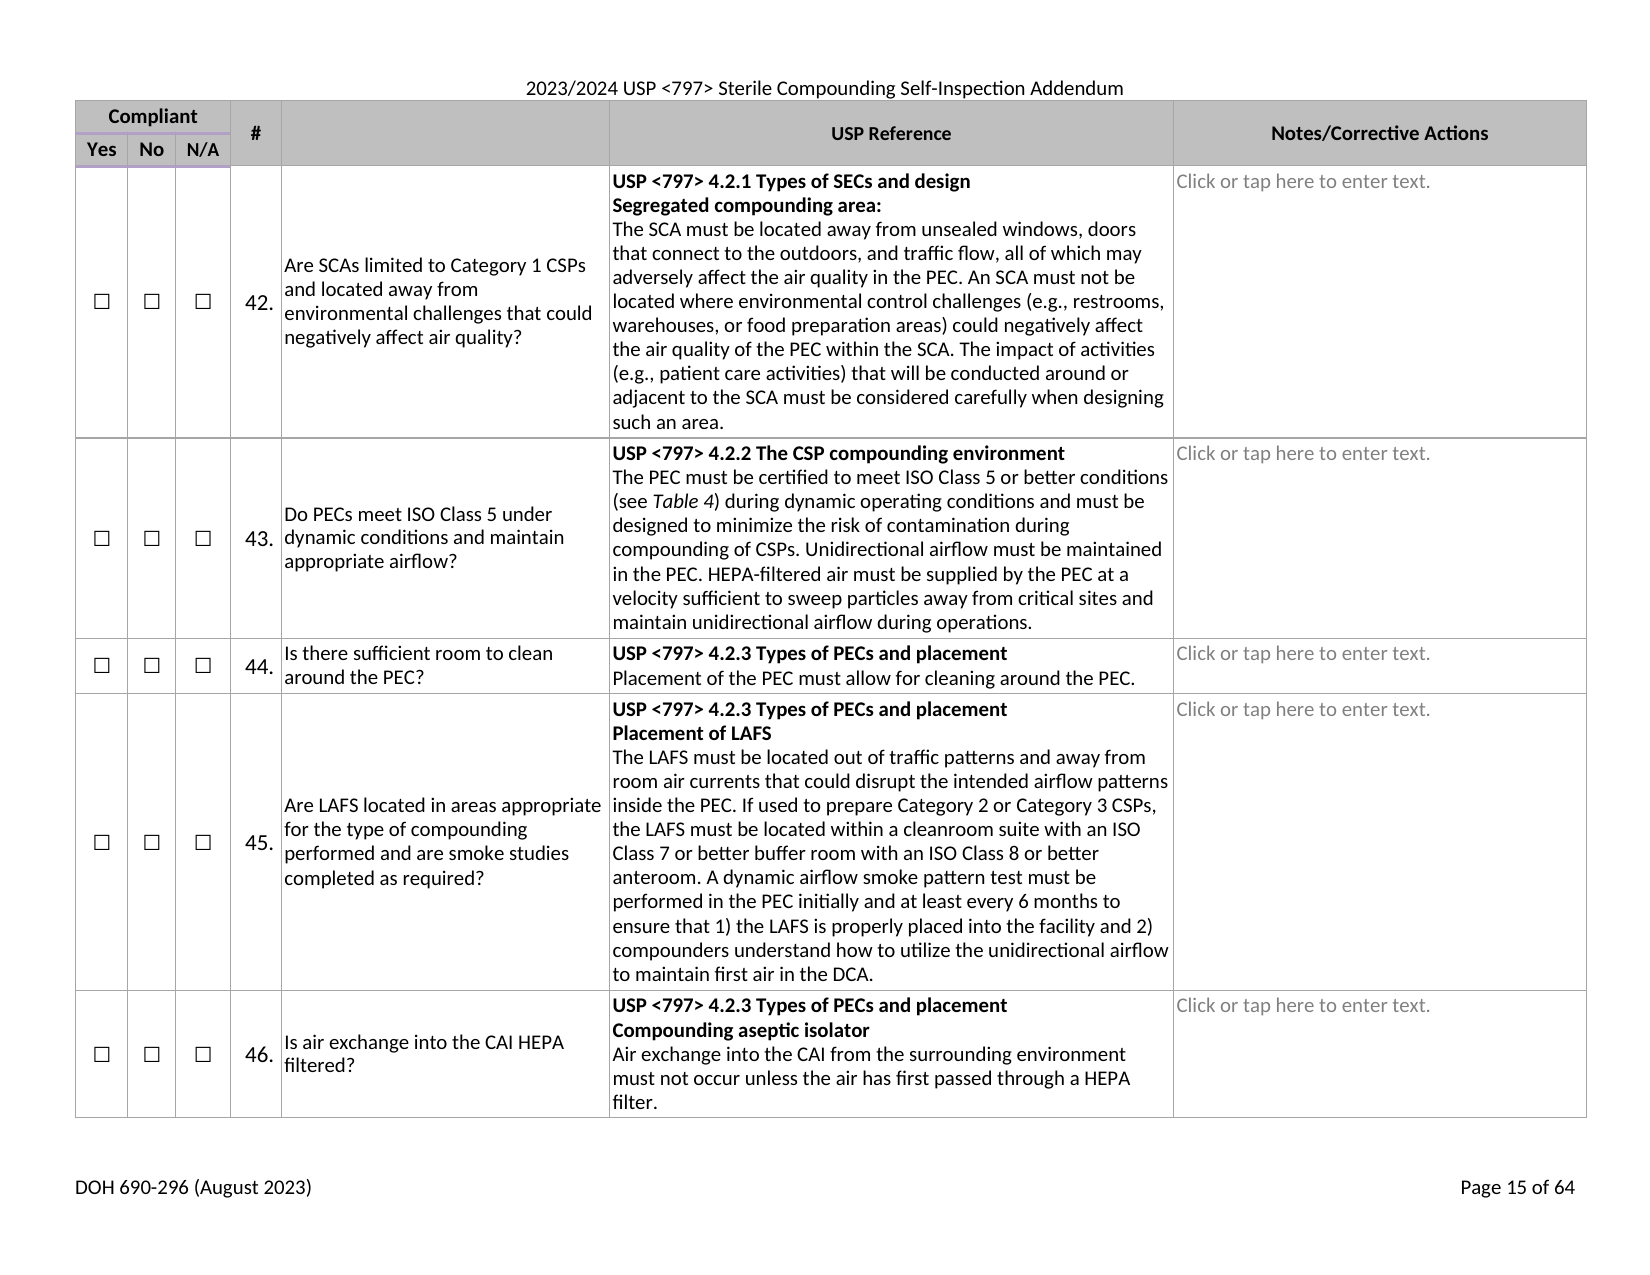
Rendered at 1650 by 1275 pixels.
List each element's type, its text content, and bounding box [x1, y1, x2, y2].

table_cell No [128, 135, 175, 165]
table_cell [231, 166, 281, 437]
table_cell Do PECs meet ISO Class 5 under dynamic conditions and maintain appropriate airflow? [282, 439, 609, 638]
table_cell Is there sufficient room to clean around the PEC? [282, 639, 609, 693]
table_cell Are LAFS located in areas appropriate for the type of compounding performed and are smoke studies completed as required? [282, 694, 609, 990]
table_cell [231, 694, 281, 990]
table_header USP Reference [610, 101, 1173, 165]
table_header # [231, 101, 281, 165]
table_cell USP <797> 4.2.2 The CSP compounding environment The PEC must be certified to meet ISO Class 5 or better conditions (see Table 4) during dynamic operating conditions and must be designed to minimize the risk of contamination during compounding of CSPs. Unidirectional airflow must be maintained in the PEC. HEPA-filtered air must be supplied by the PEC at a velocity sufficient to sweep particles away from critical sites and maintain unidirectional airflow during operations. [610, 439, 1173, 638]
table_cell USP <797> 4.2.3 Types of PECs and placement Placement of the PEC must allow for cleaning around the PEC. [610, 639, 1173, 693]
table_cell [231, 991, 281, 1117]
table_cell USP <797> 4.2.3 Types of PECs and placement Placement of LAFS The LAFS must be located out of traffic patterns and away from room air currents that could disrupt the intended airflow patterns inside the PEC. If used to prepare Category 2 or Category 3 CSPs, the LAFS must be located within a cleanroom suite with an ISO Class 7 or better buffer room with an ISO Class 8 or better anteroom. A dynamic airflow smoke pattern test must be performed in the PEC initially and at least every 6 months to ensure that 1) the LAFS is properly placed into the facility and 2) compounders understand how to utilize the unidirectional airflow to maintain first air in the DCA. [610, 694, 1173, 990]
table_cell [231, 639, 281, 693]
table_header [282, 101, 609, 165]
table_cell [231, 439, 281, 638]
table_cell Is air exchange into the CAI HEPA filtered? [282, 991, 609, 1117]
table_header Compliant [76, 101, 230, 132]
table_header Notes/Corrective Actions [1174, 101, 1586, 165]
table_cell Yes [76, 135, 127, 165]
table_cell USP <797> 4.2.3 Types of PECs and placement Compounding aseptic isolator Air exchange into the CAI from the surrounding environment must not occur unless the air has first passed through a HEPA filter. [610, 991, 1173, 1117]
table_cell USP <797> 4.2.1 Types of SECs and design Segregated compounding area: The SCA must be located away from unsealed windows, doors that connect to the outdoors, and traffic flow, all of which may adversely affect the air quality in the PEC. An SCA must not be located where environmental control challenges (e.g., restrooms, warehouses, or food preparation areas) could negatively affect the air quality of the PEC within the SCA. The impact of activities (e.g., patient care activities) that will be conducted around or adjacent to the SCA must be considered carefully when designing such an area. [610, 166, 1173, 437]
table_cell Are SCAs limited to Category 1 CSPs and located away from environmental challenges that could negatively affect air quality? [282, 166, 609, 437]
table_cell N/A [176, 135, 230, 165]
